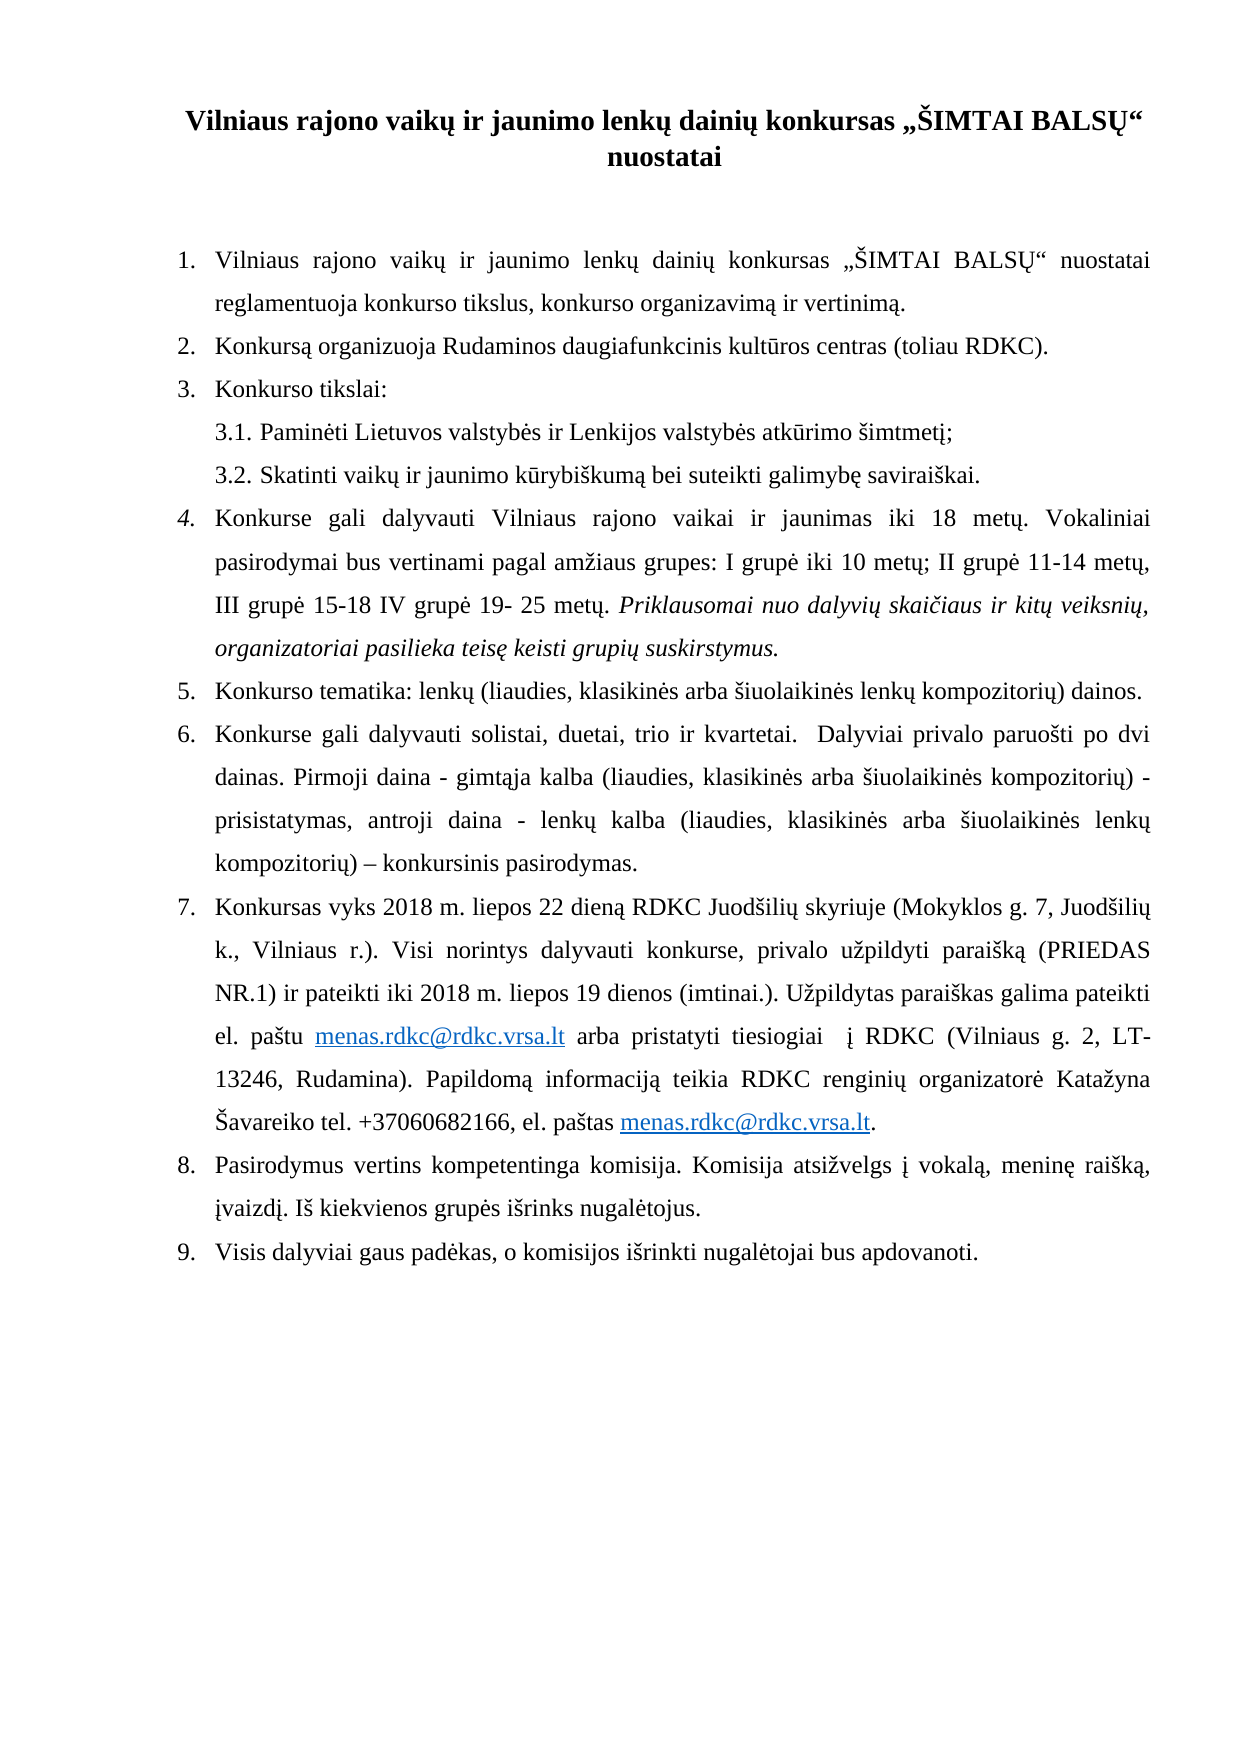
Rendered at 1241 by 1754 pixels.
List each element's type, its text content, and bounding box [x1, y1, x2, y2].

text Vilniaus rajono vaikų ir jaunimo lenkų dainių konkursas „ŠIMTAI BALSŲ“ nuostatai [177, 103, 1152, 173]
list Konkurse gali dalyvauti Vilniaus rajono vaikai ir jaunimas iki 18 metų. Vokaliniai pasirodymai bus vertinami pagal amžiaus grupes: I grupė iki 10 metų; II grupė 11-14 metų, III grupė 15-18 IV grupė 19- 25 metų. Priklausomai nuo dalyvių skaičiaus ir kitų veiksnių, organizatoriai pasilieka teisę keisti grupių suskirstymus. [177, 503, 1152, 662]
list Konkurse gali dalyvauti solistai, duetai, trio ir kvartetai. Dalyviai privalo paruošti po dvi dainas. Pirmoji daina - gimtąja kalba (liaudies, klasikinės arba šiuolaikinės kompozitorių) -prisistatymas, antroji daina - lenkų kalba (liaudies, klasikinės arba šiuolaikinės lenkų kompozitorių) – konkursinis pasirodymas. [177, 719, 1152, 877]
list Konkursas vyks 2018 m. liepos 22 dieną RDKC Juodšilių skyriuje (Mokyklos g. 7, Juodšilių k., Vilniaus r.). Visi norintys dalyvauti konkurse, privalo užpildyti paraišką (PRIEDAS NR.1) ir pateikti iki 2018 m. liepos 19 dienos (imtinai.). Užpildytas paraiškas galima pateikti el. paštu menas.rdkc@rdkc.vrsa.lt arba pristatyti tiesiogiai į RDKC (Vilniaus g. 2, LT-13246, Rudamina). Papildomą informaciją teikia RDKC renginių organizatorė Katažyna Šavareiko tel. +37060682166, el. paštas menas.rdkc@rdkc.vrsa.lt. [177, 892, 1152, 1136]
list Konkurso tikslai: [177, 374, 1152, 403]
list Paminėti Lietuvos valstybės ir Lenkijos valstybės atkūrimo šimtmetį; [214, 417, 1152, 446]
list Konkursą organizuoja Rudaminos daugiafunkcinis kultūros centras (toliau RDKC). [177, 331, 1152, 360]
list Vilniaus rajono vaikų ir jaunimo lenkų dainių konkursas „ŠIMTAI BALSŲ“ nuostatai reglamentuoja konkurso tikslus, konkurso organizavimą ir vertinimą. [177, 245, 1152, 317]
list Pasirodymus vertins kompetentinga komisija. Komisija atsižvelgs į vokalą, meninę raišką, įvaizdį. Iš kiekvienos grupės išrinks nugalėtojus. [177, 1150, 1152, 1222]
list Visis dalyviai gaus padėkas, o komisijos išrinkti nugalėtojai bus apdovanoti. [177, 1237, 1152, 1265]
list Skatinti vaikų ir jaunimo kūrybiškumą bei suteikti galimybę saviraiškai. [214, 460, 1152, 489]
list Konkurso tematika: lenkų (liaudies, klasikinės arba šiuolaikinės lenkų kompozitorių) dainos. [177, 676, 1152, 705]
